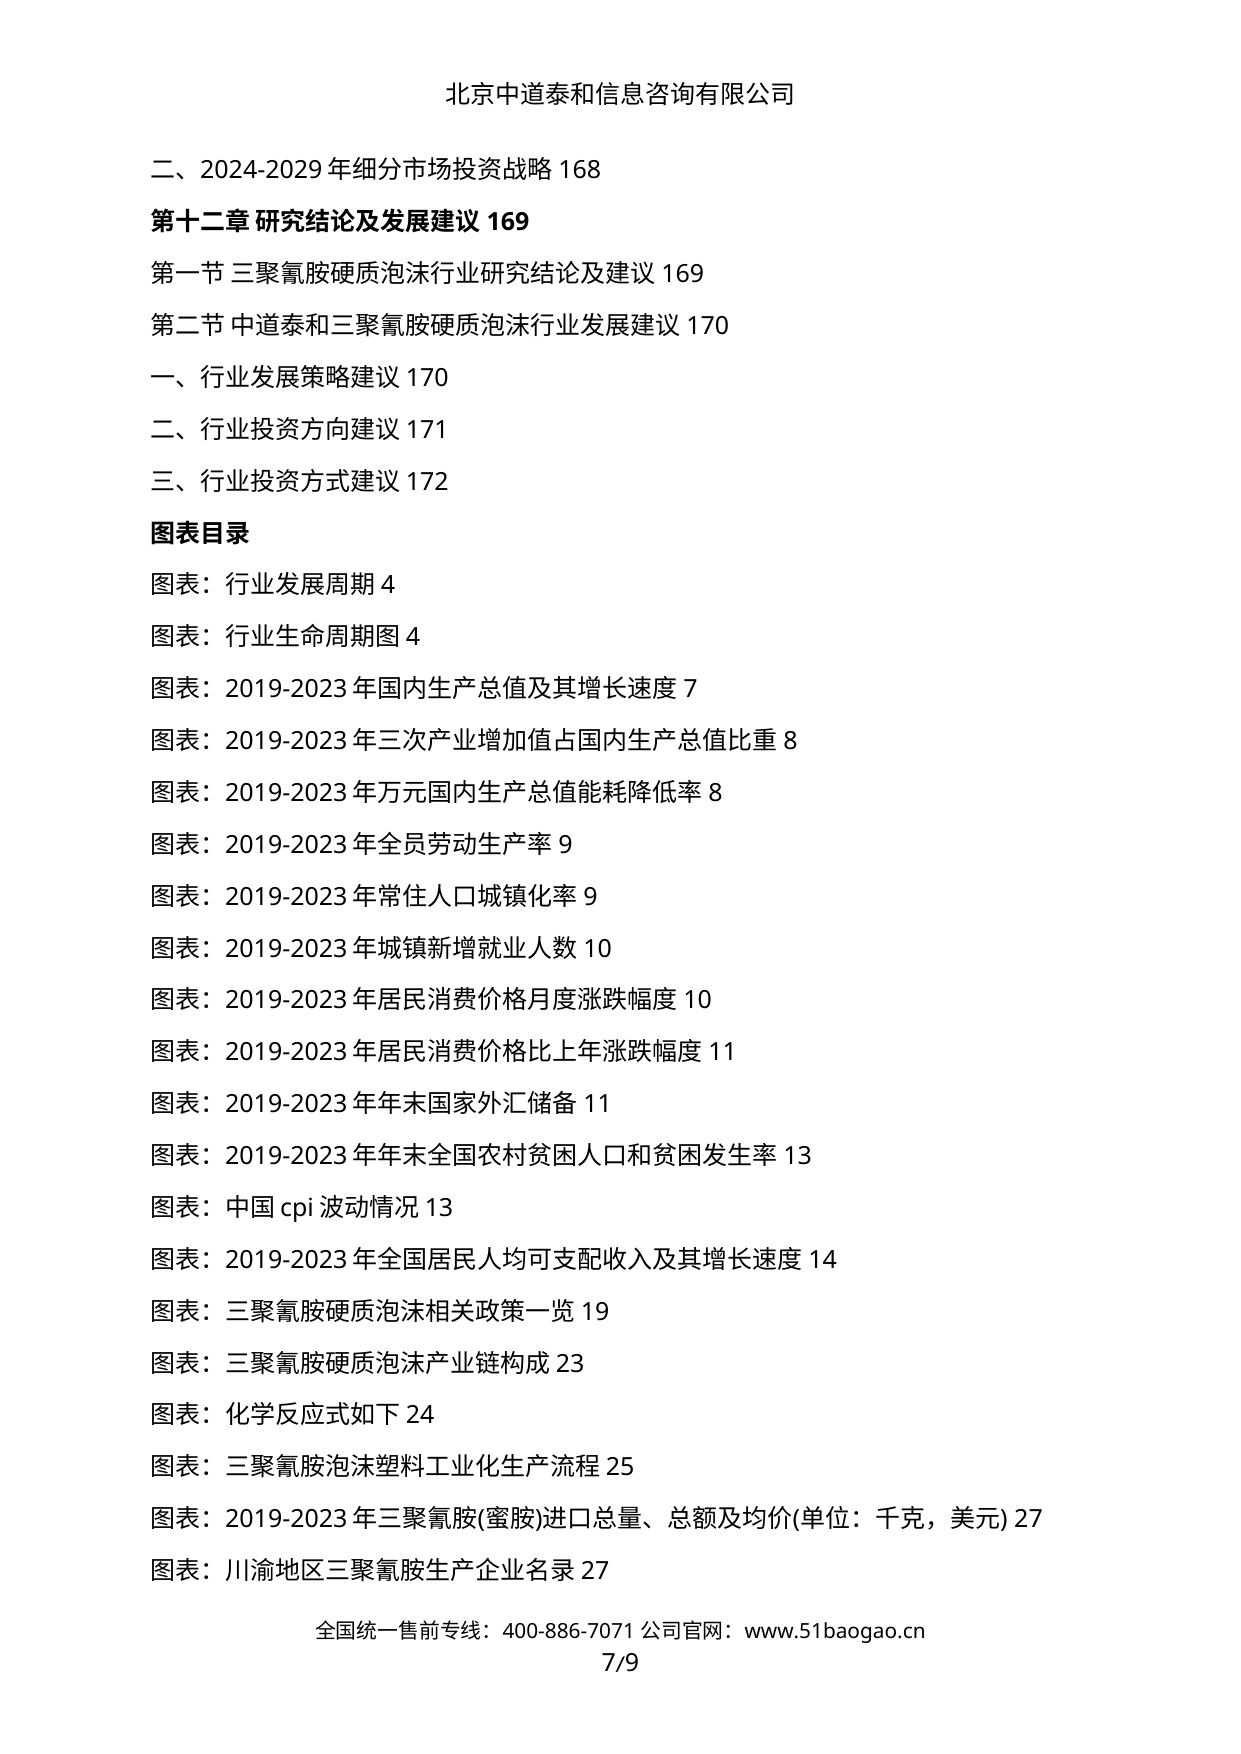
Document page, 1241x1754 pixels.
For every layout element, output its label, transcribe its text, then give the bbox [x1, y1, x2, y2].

text 图表：2019-2023年国内生产总值及其增长速度 7 [150, 669, 1090, 705]
text 二、2024-2029年细分市场投资战略 168 [150, 150, 1090, 186]
text 图表：2019-2023年三次产业增加值占国内生产总值比重 8 [150, 721, 1090, 757]
text 图表：化学反应式如下 24 [150, 1395, 1090, 1431]
text 一、行业发展策略建议 170 [150, 357, 1090, 394]
text 图表：2019-2023年万元国内生产总值能耗降低率 8 [150, 772, 1090, 809]
text 图表目录 [150, 513, 1090, 549]
text 二、行业投资方向建议 171 [150, 409, 1090, 446]
text 图表：行业发展周期 4 [150, 565, 1090, 601]
text 图表：三聚氰胺泡沫塑料工业化生产流程 25 [150, 1447, 1090, 1483]
text 图表：2019-2023年三聚氰胺(蜜胺)进口总量、总额及均价(单位：千克，美元) 27 [150, 1499, 1090, 1535]
text 图表：中国cpi波动情况 13 [150, 1187, 1090, 1224]
text 图表：2019-2023年常住人口城镇化率 9 [150, 876, 1090, 912]
text 图表：2019-2023年年末国家外汇储备 11 [150, 1084, 1090, 1120]
text 图表：2019-2023年全国居民人均可支配收入及其增长速度 14 [150, 1239, 1090, 1276]
text 图表：2019-2023年全员劳动生产率 9 [150, 824, 1090, 861]
text 图表：三聚氰胺硬质泡沫产业链构成 23 [150, 1343, 1090, 1379]
text 三、行业投资方式建议 172 [150, 461, 1090, 497]
text 图表：行业生命周期图 4 [150, 617, 1090, 653]
text 图表：2019-2023年年末全国农村贫困人口和贫困发生率 13 [150, 1136, 1090, 1172]
text 图表：三聚氰胺硬质泡沫相关政策一览 19 [150, 1291, 1090, 1327]
text 第十二章 研究结论及发展建议 169 [150, 202, 1090, 238]
text 第一节 三聚氰胺硬质泡沫行业研究结论及建议 169 [150, 254, 1090, 290]
text 图表：2019-2023年城镇新增就业人数 10 [150, 928, 1090, 964]
text 图表：2019-2023年居民消费价格月度涨跌幅度 10 [150, 980, 1090, 1016]
text 第二节 中道泰和三聚氰胺硬质泡沫行业发展建议 170 [150, 306, 1090, 342]
text 图表：2019-2023年居民消费价格比上年涨跌幅度 11 [150, 1032, 1090, 1068]
text 图表：川渝地区三聚氰胺生产企业名录 27 [150, 1551, 1090, 1587]
